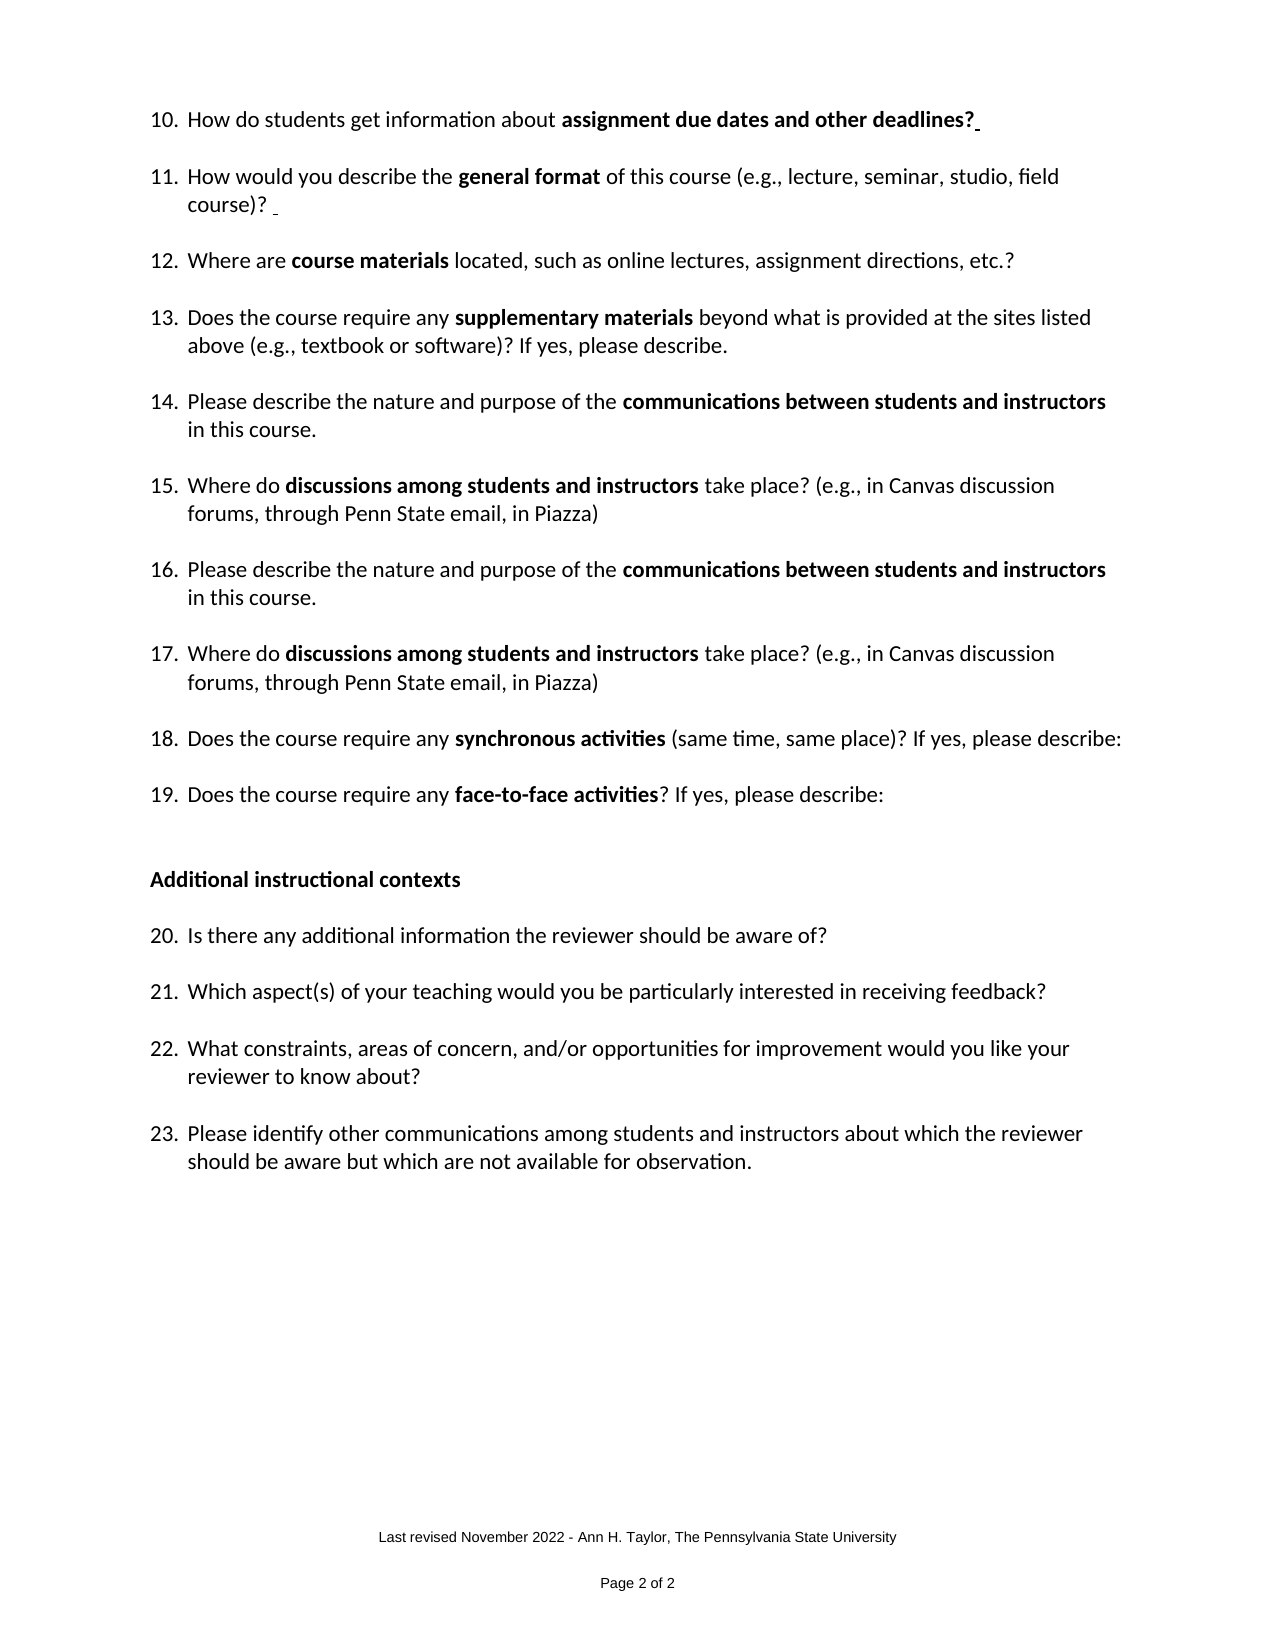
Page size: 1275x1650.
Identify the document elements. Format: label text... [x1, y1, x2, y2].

list Please describe the nature and purpose of the communications between students and instructors in this course. [150, 387, 1125, 443]
list What constraints, areas of concern, and/or opportunities for improvement would you like your reviewer to know about? [150, 1034, 1125, 1119]
list Please identify other communications among students and instructors about which the reviewer should be aware but which are not available for observation. [150, 1119, 1125, 1175]
list How would you describe the general format of this course (e.g., lecture, seminar, studio, field course)? [150, 162, 1125, 247]
list Where do discussions among students and instructors take place? (e.g., in Canvas discussion forums, through Penn State email, in Piazza) [150, 471, 1125, 527]
list Does the course require any face-to-face activities? If yes, please describe: [150, 780, 1125, 837]
list Does the course require any supplementary materials beyond what is provided at the sites listed above (e.g., textbook or software)? If yes, please describe. [150, 303, 1125, 359]
text Additional instructional contexts [150, 865, 1125, 893]
list How do students get information about assignment due dates and other deadlines? [150, 105, 1125, 162]
list Where are course materials located, such as online lectures, assignment directions, etc.? [150, 247, 1125, 303]
list Does the course require any synchronous activities (same time, same place)? If yes, please describe: [150, 724, 1125, 752]
list Please describe the nature and purpose of the communications between students and instructors in this course. [150, 556, 1125, 612]
list Is there any additional information the reviewer should be aware of? [150, 921, 1125, 949]
list Where do discussions among students and instructors take place? (e.g., in Canvas discussion forums, through Penn State email, in Piazza) [150, 639, 1125, 724]
list Which aspect(s) of your teaching would you be particularly interested in receiving feedback? [150, 977, 1125, 1034]
